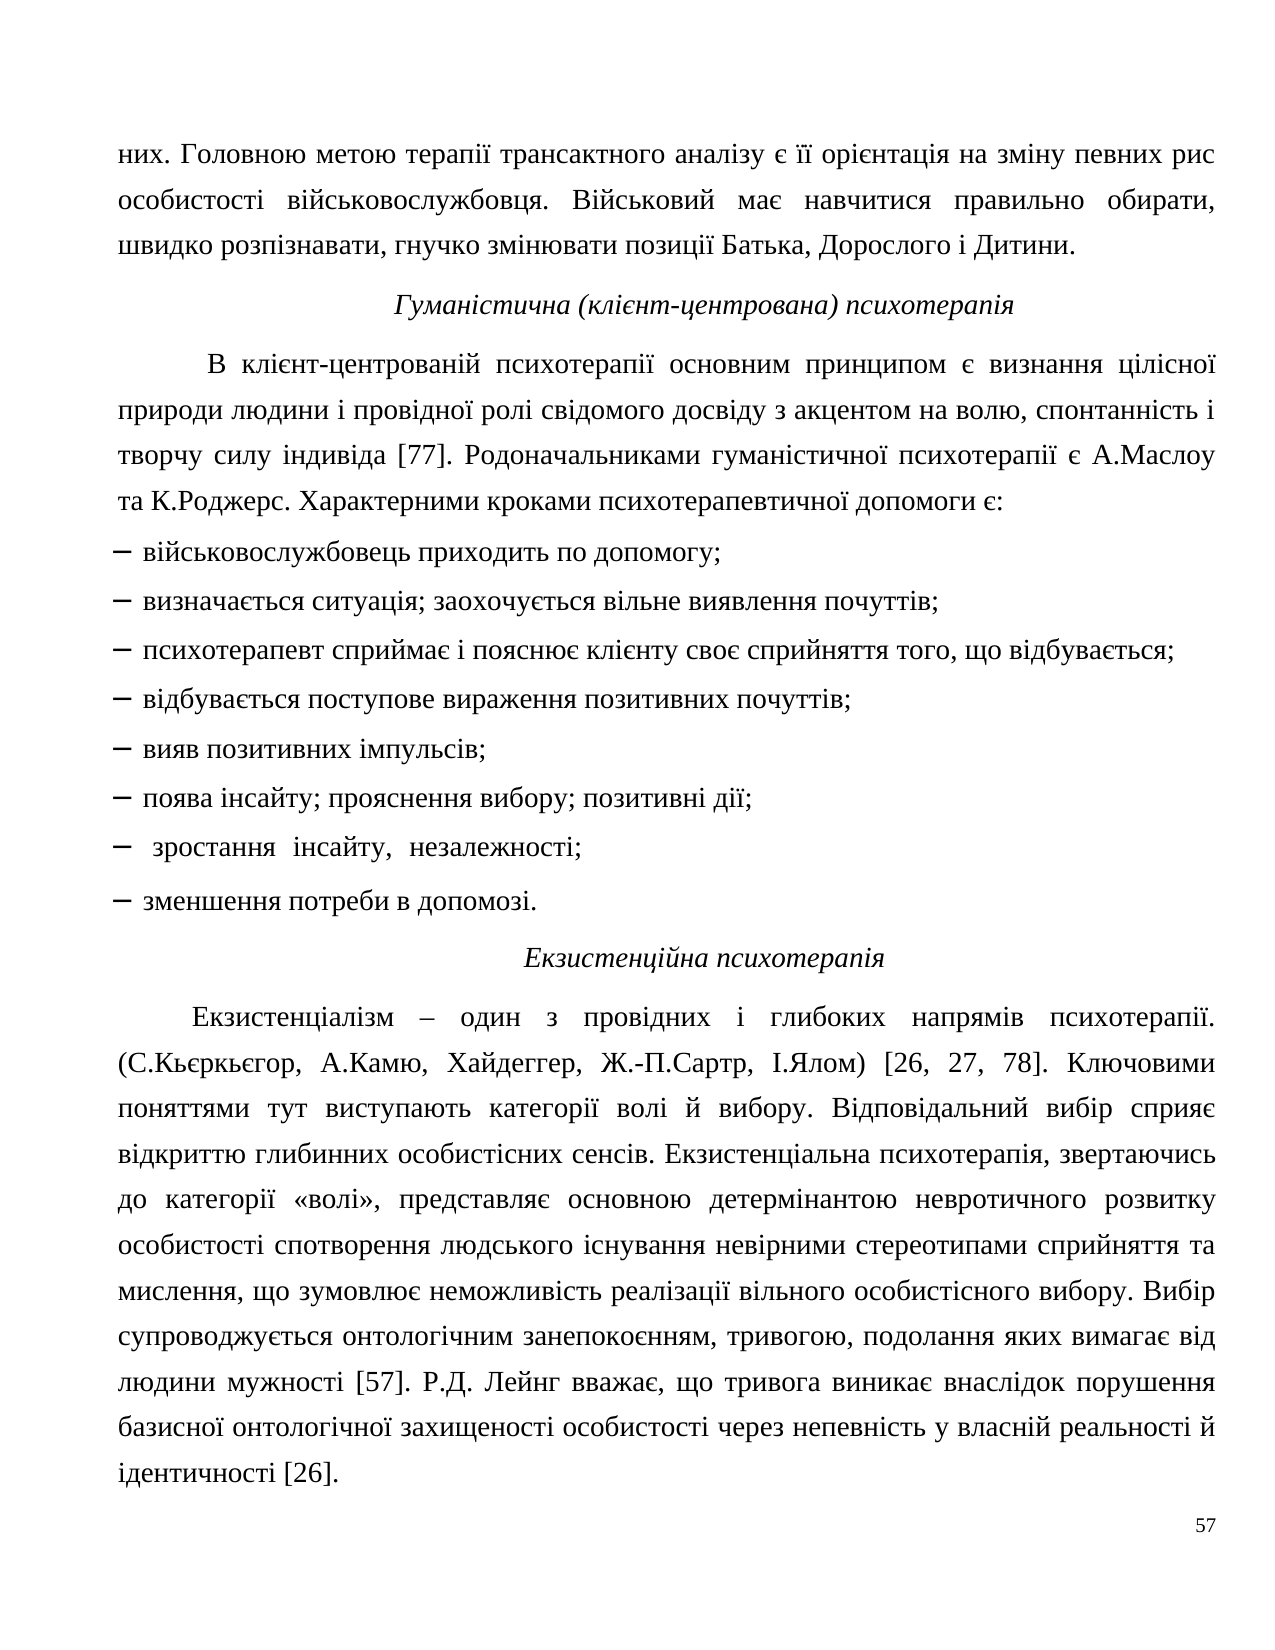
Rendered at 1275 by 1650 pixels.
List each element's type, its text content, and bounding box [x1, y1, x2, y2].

text Екзистенціалізм – один з провідних і глибоких напрямів психотерапії. (С.Кьєркьєгор, А.Камю, Хайдеггер, Ж.-П.Сартр, І.Ялом) [26, 27, 78]. Ключовими поняттями тут виступають категорії волі й вибору. Відповідальний вибір сприяє відкриттю глибинних особистісних сенсів. Екзистенціальна психотерапія, звертаючись до категорії «волі», представляє основною детермінантою невротичного розвитку особистості спотворення людського існування невірними стереотипами сприйняття та мислення, що зумовлює неможливість реалізації вільного особистісного вибору. Вибір супроводжується онтологічним занепокоєнням, тривогою, подолання яких вимагає від людини мужності [57]. Р.Д. Лейнг вважає, що тривога виникає внаслідок порушення базисної онтологічної захищеності особистості через непевність у власній реальності й ідентичності [26]. [118, 999, 1217, 1488]
text В клієнт-центрованій психотерапії основним принципом є визнання цілісної природи людини і провідної ролі свідомого досвіду з акцентом на волю, спонтанність і творчу силу індивіда [77]. Родоначальниками гуманістичної психотерапії є А.Маслоу та К.Роджерс. Характерними кроками психотерапевтичної допомоги є: [118, 346, 1217, 517]
text − вияв позитивних імпульсів; [110, 727, 1217, 767]
text − військовослужбовець приходить по допомогу; [110, 530, 1217, 570]
text Гуманістична (клієнт-центрована) психотерапія [394, 287, 1235, 320]
text − психотерапевт сприймає і пояснює клієнту своє сприйняття того, що відбувається; [110, 629, 1217, 668]
text − поява інсайту; прояснення вибору; позитивні дії; [110, 776, 1217, 816]
text − визначається ситуація; заохочується вільне виявлення почуттів; [110, 579, 1217, 619]
text − відбувається поступове вираження позитивних почуттів; [110, 678, 1217, 717]
text − зростання інсайту, незалежності; − зменшення потреби в допомозі. [110, 825, 582, 919]
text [118, 136, 1217, 261]
text Екзистенційна психотерапія [174, 940, 1235, 973]
